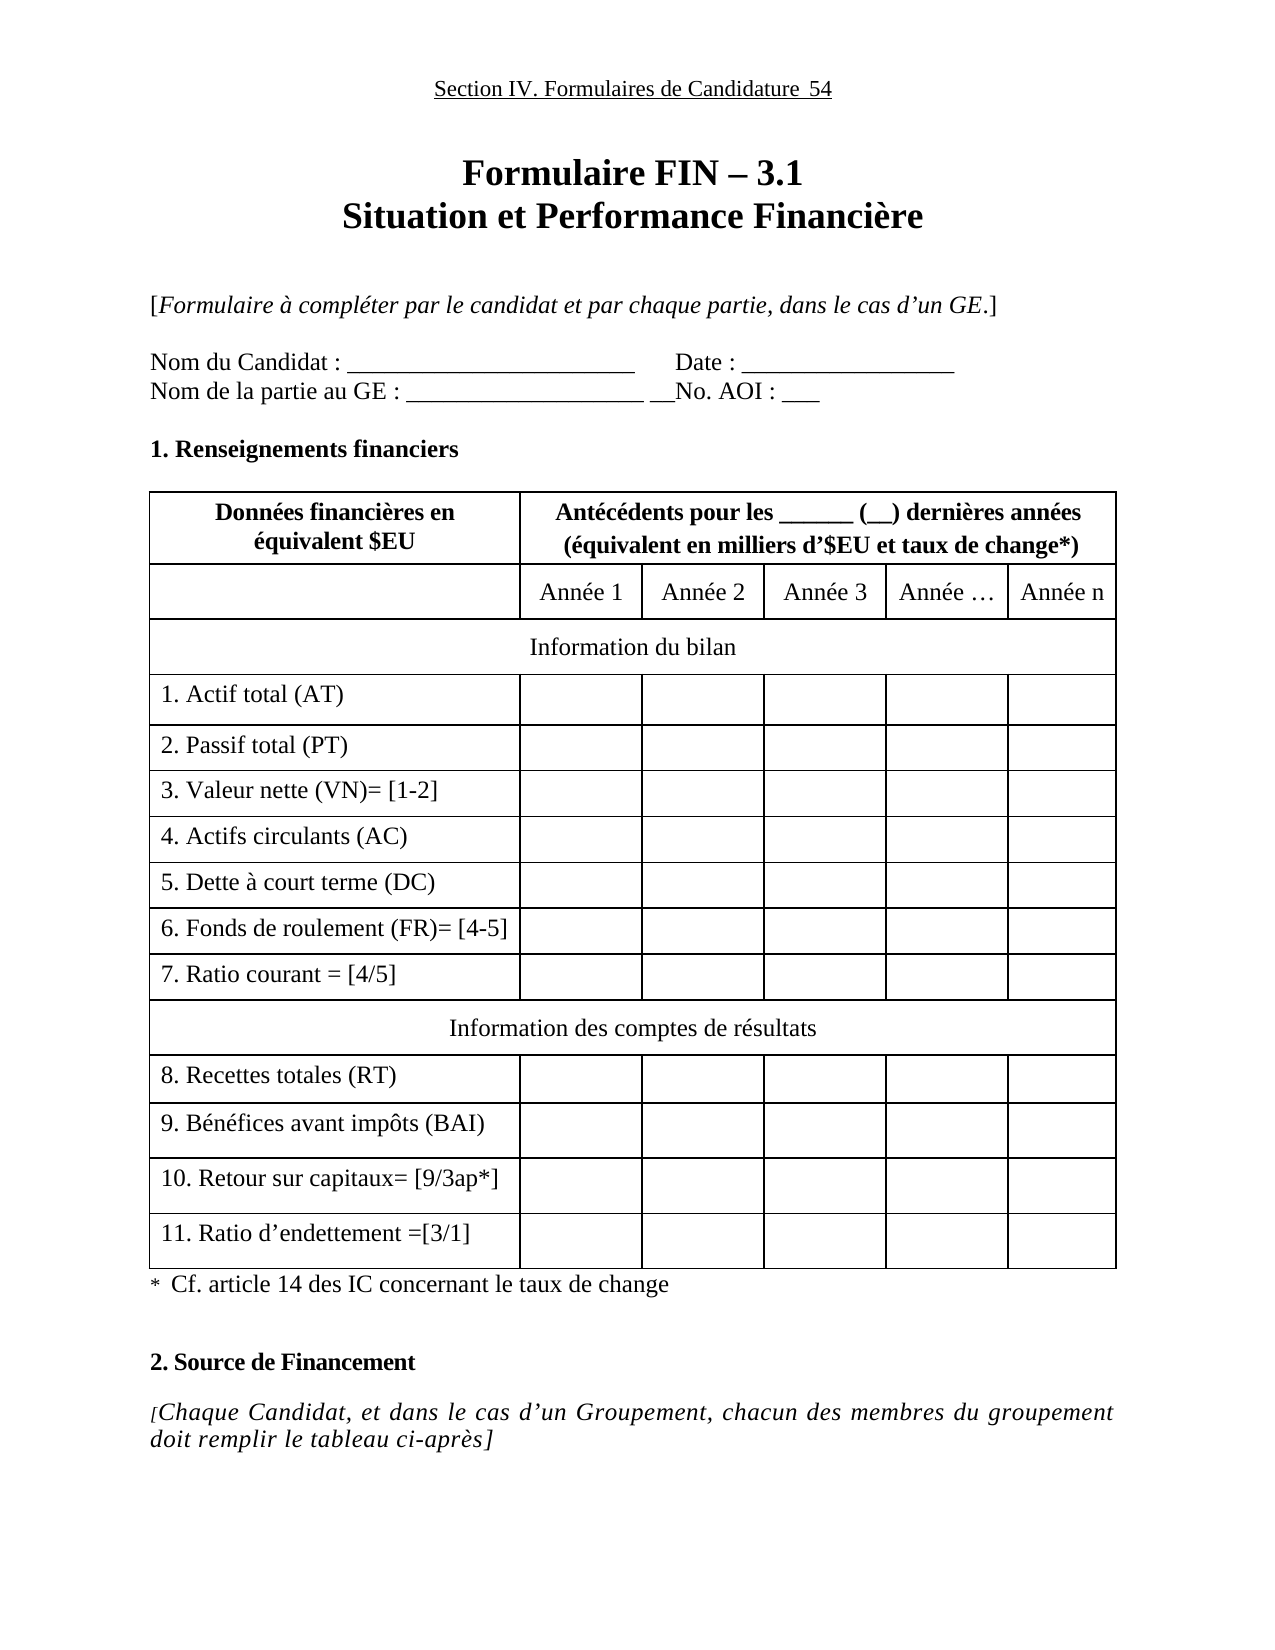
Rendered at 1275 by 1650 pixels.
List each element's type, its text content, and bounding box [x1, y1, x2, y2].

table_cell [765, 1214, 885, 1268]
table_cell [1009, 1214, 1115, 1268]
table_cell [1009, 771, 1115, 816]
table_cell [887, 1104, 1007, 1157]
table_cell 6. Fonds de roulement (FR)= [4-5] [150, 909, 519, 953]
table_cell [887, 863, 1007, 907]
table_cell [887, 675, 1007, 724]
table_cell 8. Recettes totales (RT) [150, 1056, 519, 1102]
table_cell [643, 1214, 763, 1268]
table_cell [521, 817, 641, 861]
table_cell [521, 909, 641, 953]
table_cell [765, 675, 885, 724]
text 1. Renseignements financiers [150, 434, 1116, 462]
text [Formulaire à compléter par le candidat et par chaque partie, dans le cas d’un GE.] [150, 290, 1116, 319]
table_cell [1009, 1056, 1115, 1102]
table_cell [521, 1214, 641, 1268]
text Nom du Candidat : _______________________ Date : _________________ [150, 347, 1099, 376]
table_cell [765, 1104, 885, 1157]
table_header Antécédents pour les ______ (__) dernières années (équivalent en milliers d’$EU et taux de change*) [521, 493, 1115, 563]
table_cell Année 3 [765, 565, 885, 618]
table_cell [887, 1056, 1007, 1102]
table_cell Année 1 [521, 565, 641, 618]
table_cell [643, 909, 763, 953]
table_cell [765, 955, 885, 999]
table_header Données financières en équivalent $EU [150, 493, 519, 563]
table_cell [765, 1056, 885, 1102]
table_cell [643, 771, 763, 816]
table_cell [521, 863, 641, 907]
table_cell 2. Passif total (PT) [150, 726, 519, 770]
table_cell [643, 817, 763, 861]
table_cell [887, 1214, 1007, 1268]
table_cell [150, 565, 519, 618]
text Formulaire FIN – 3.1 Situation et Performance Financière [150, 150, 1116, 236]
table_cell [521, 675, 641, 724]
table_cell 3. Valeur nette (VN)= [1-2] [150, 771, 519, 816]
text * Cf. article 14 des IC concernant le taux de change [150, 1269, 1116, 1298]
table_cell [521, 1056, 641, 1102]
table_cell [1009, 909, 1115, 953]
table_cell [887, 955, 1007, 999]
table_cell [1009, 863, 1115, 907]
table_cell Information du bilan [150, 620, 1115, 673]
text [Chaque Candidat, et dans le cas d’un Groupement, chacun des membres du groupement doit remplir le tableau ci-après] [150, 1398, 1116, 1453]
text 2. Source de Financement [150, 1347, 1116, 1376]
table_cell [1009, 1104, 1115, 1157]
table_cell 9. Bénéfices avant impôts (BAI) [150, 1104, 519, 1157]
table_cell [1009, 955, 1115, 999]
table_cell [1009, 726, 1115, 770]
table_cell [643, 1056, 763, 1102]
table_cell [1009, 817, 1115, 861]
table_cell [887, 817, 1007, 861]
table_cell [1009, 1159, 1115, 1212]
table_cell [765, 726, 885, 770]
table_cell [521, 1159, 641, 1212]
table_cell Année … [887, 565, 1007, 618]
table_cell [887, 1159, 1007, 1212]
table_cell [887, 726, 1007, 770]
table_cell 1. Actif total (AT) [150, 675, 519, 724]
table_cell [765, 1159, 885, 1212]
table_cell [643, 1159, 763, 1212]
table_cell 10. Retour sur capitaux= [9/3ap*] [150, 1159, 519, 1212]
table_cell [765, 909, 885, 953]
table_cell [643, 675, 763, 724]
table_cell [643, 726, 763, 770]
text Nom de la partie au GE : ___________________ __No. AOI : ___ [150, 376, 1099, 405]
table_cell Année n [1009, 565, 1115, 618]
table_cell [643, 955, 763, 999]
table_cell [765, 817, 885, 861]
table_cell 7. Ratio courant = [4/5] [150, 955, 519, 999]
table_cell [765, 863, 885, 907]
table_cell [887, 771, 1007, 816]
table_cell 5. Dette à court terme (DC) [150, 863, 519, 907]
table_cell [765, 771, 885, 816]
table_cell [521, 771, 641, 816]
table_cell [521, 955, 641, 999]
table_cell [643, 863, 763, 907]
table_cell [887, 909, 1007, 953]
table_cell Information des comptes de résultats [150, 1001, 1115, 1054]
table_cell [1009, 675, 1115, 724]
table_cell 4. Actifs circulants (AC) [150, 817, 519, 861]
table_cell [643, 1104, 763, 1157]
table_cell Année 2 [643, 565, 763, 618]
table_cell 11. Ratio d’endettement =[3/1] [150, 1214, 519, 1268]
table_cell [521, 1104, 641, 1157]
table_cell [521, 726, 641, 770]
